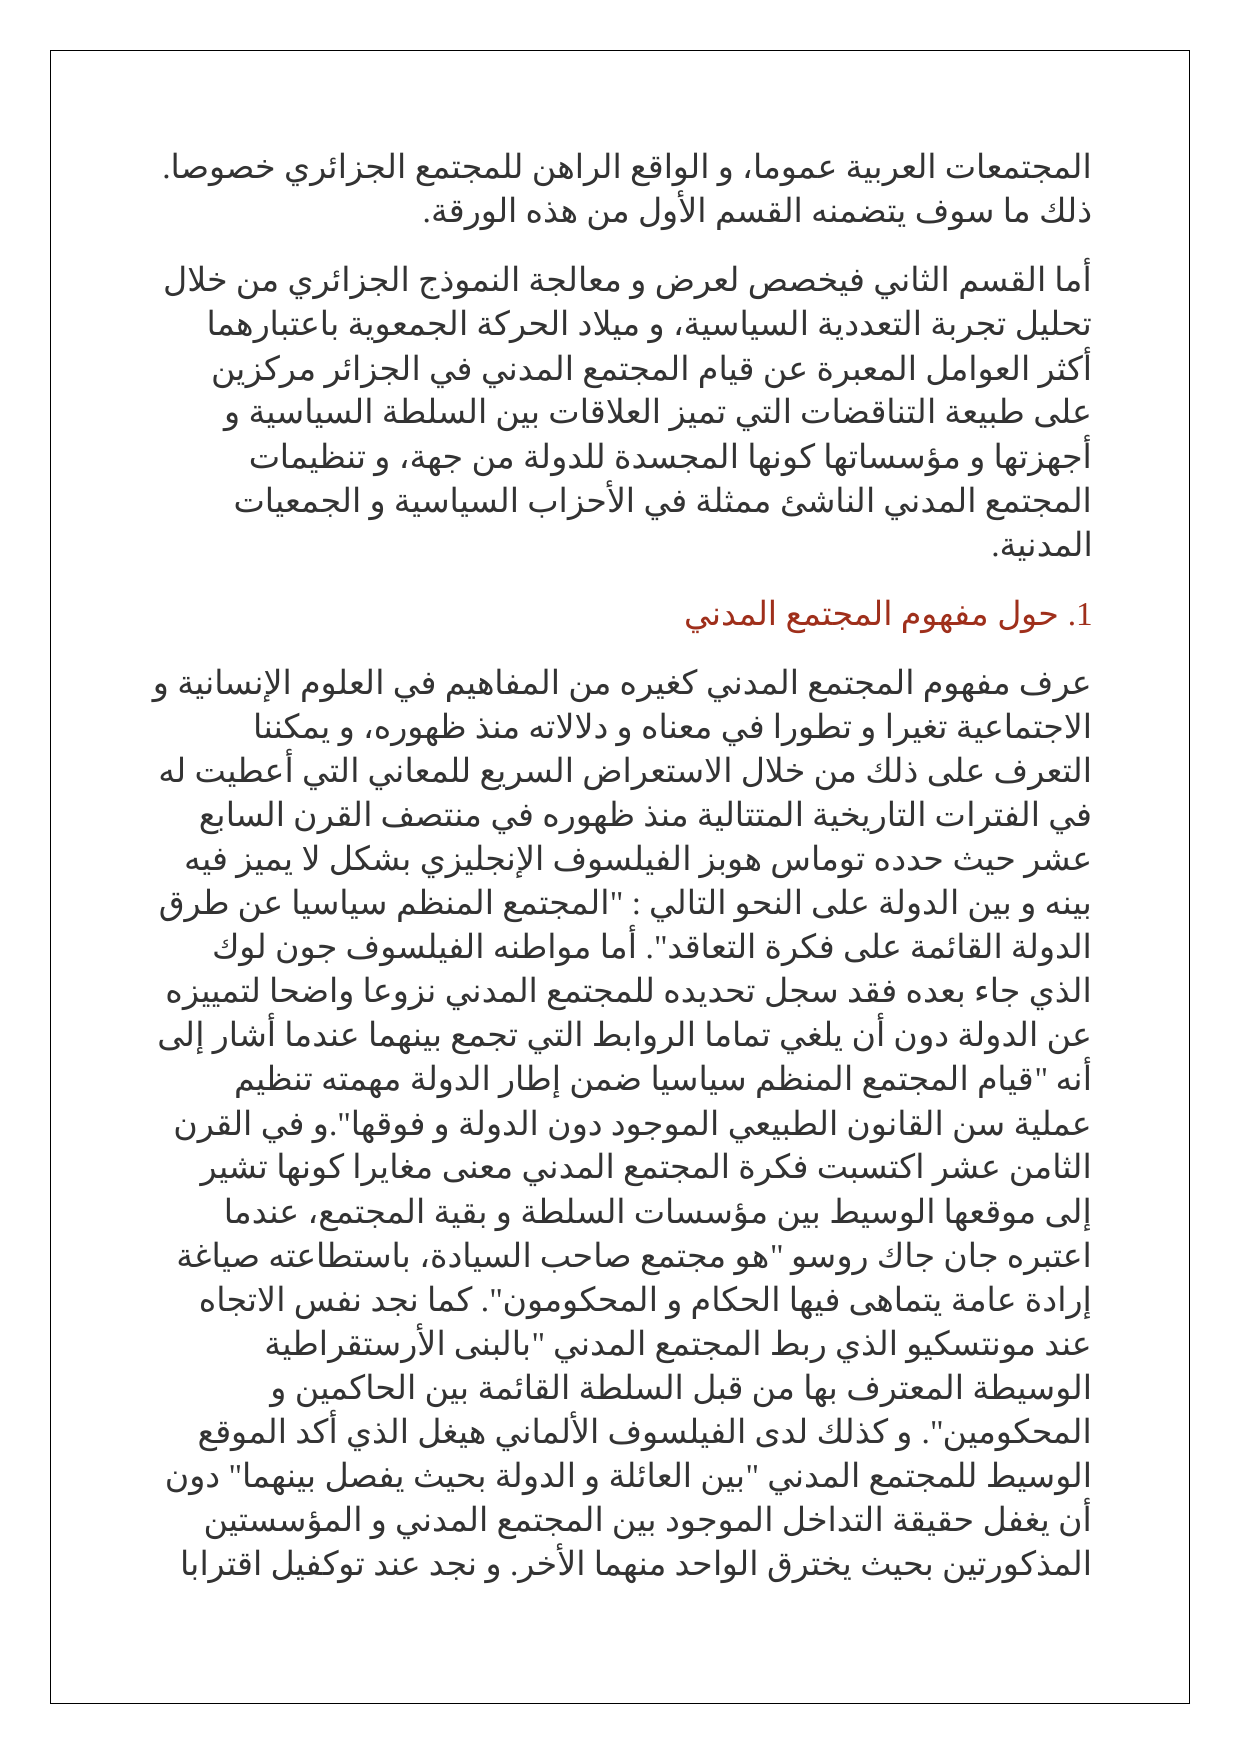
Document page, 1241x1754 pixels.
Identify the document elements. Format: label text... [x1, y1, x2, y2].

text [147, 663, 1093, 1583]
text 1. حول مفهوم المجتمع المدني [147, 594, 1093, 632]
text أما القسم الثاني فيخصص لعرض و معالجة النموذج الجزائري من خلال تحليل تجربة التعددية السياسية، و ميلاد الحركة الجمعوية باعتبارهما أكثر العوامل المعبرة عن قيام المجتمع المدني في الجزائر مركزين على طبيعة التناقضات التي تميز العلاقات بين السلطة السياسية و أجهزتها و مؤسساتها كونها المجسدة للدولة من جهة، و تنظيمات المجتمع المدني الناشئ ممثلة في الأحزاب السياسية و الجمعيات المدنية. [147, 261, 1093, 563]
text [147, 147, 1093, 230]
